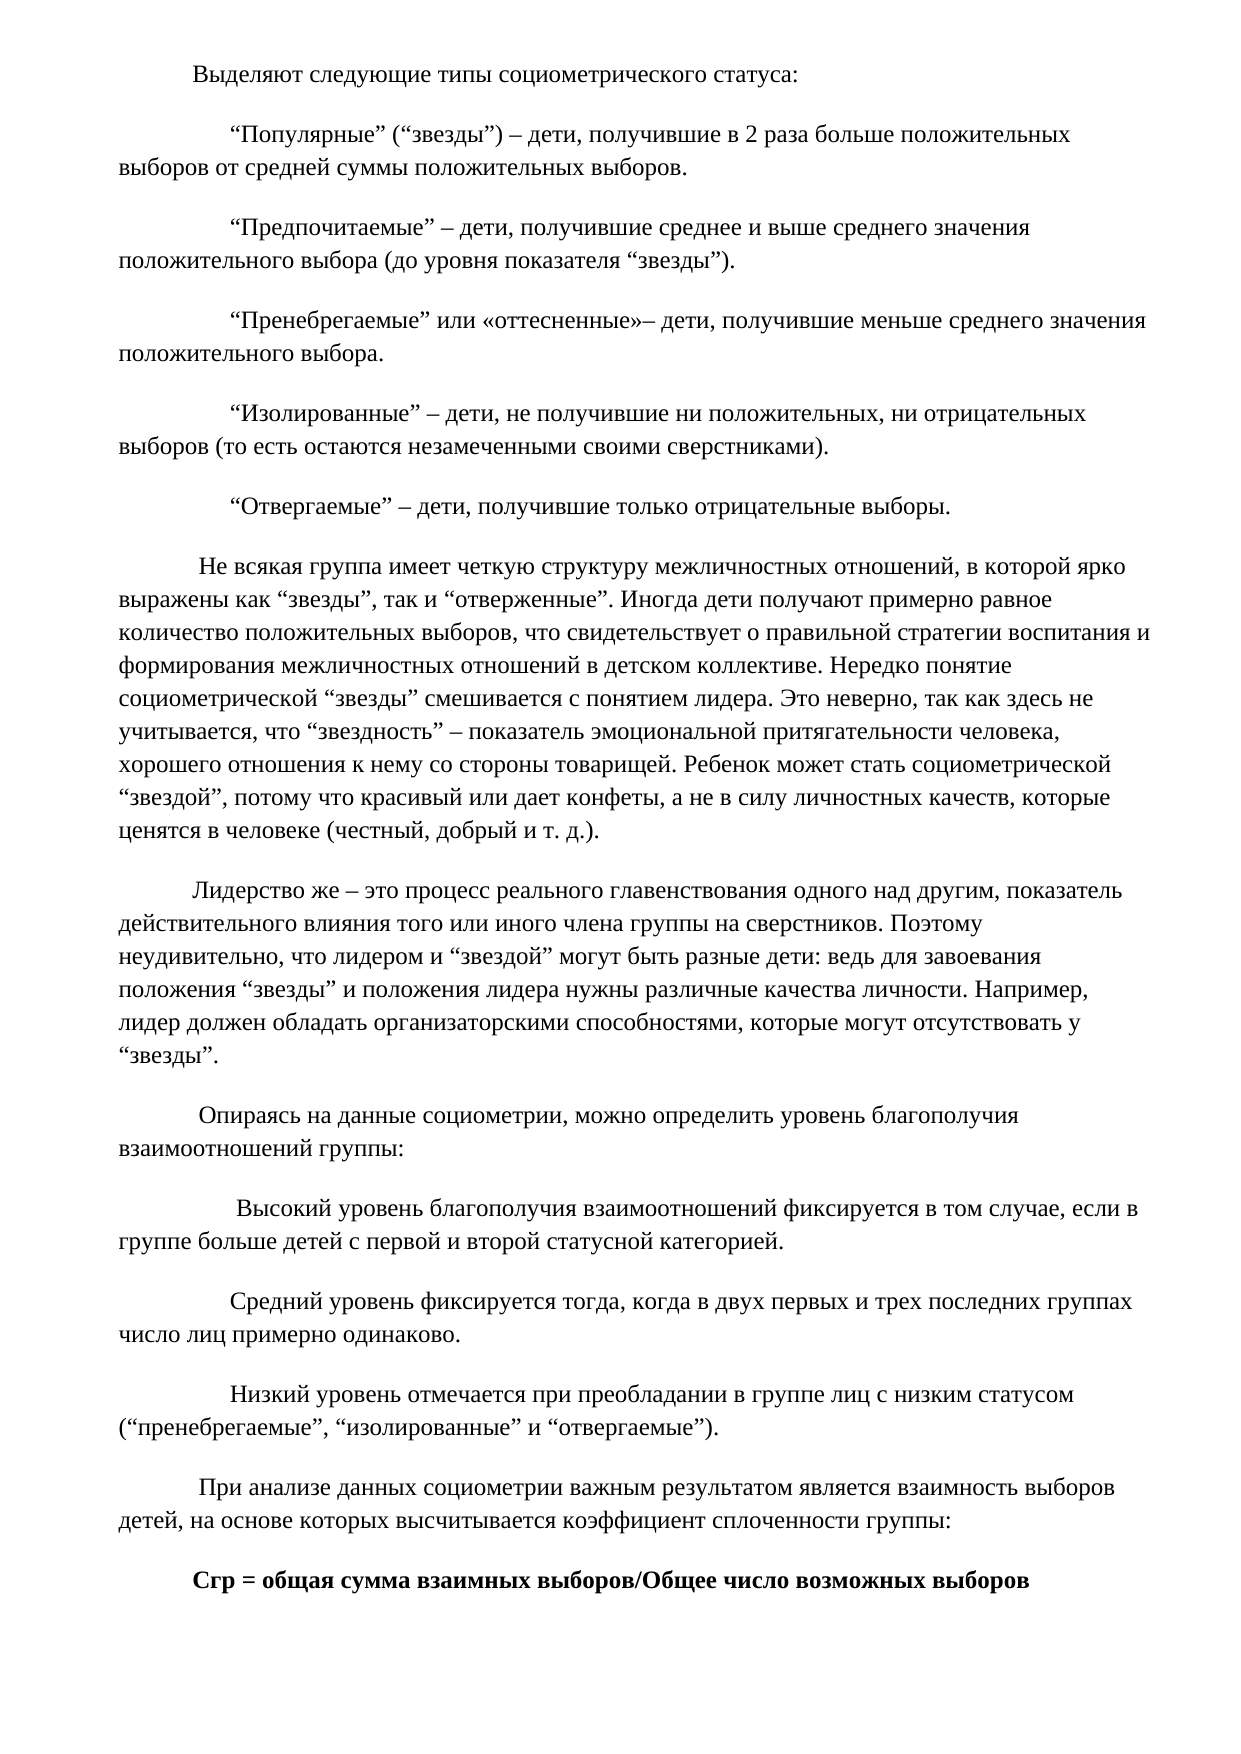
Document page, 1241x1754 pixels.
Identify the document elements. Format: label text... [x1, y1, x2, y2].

text  “Популярные” (“звезды”) – дети, получившие в 2 раза больше положительных выборов от средней суммы положительных выборов. [118, 119, 1152, 181]
text  Средний уровень фиксируется тогда, когда в двух первых и трех последних группах число лиц примерно одинаково. [118, 1286, 1152, 1348]
text Выделяют следующие типы социометрического статуса: [118, 59, 1152, 88]
text Не всякая группа имеет четкую структуру межличностных отношений, в которой ярко выражены как “звезды”, так и “отверженные”. Иногда дети получают примерно равное количество положительных выборов, что свидетельствует о правильной стратегии воспитания и формирования межличностных отношений в детском коллективе. Нередко понятие социометрической “звезды” смешивается с понятием лидера. Это неверно, так как здесь не учитывается, что “звездность” – показатель эмоциональной притягательности человека, хорошего отношения к нему со стороны товарищей. Ребенок может стать социометрической “звездой”, потому что красивый или дает конфеты, а не в силу личностных качеств, которые ценятся в человеке (честный, добрый и т. д.). [118, 551, 1152, 844]
text Лидерство же – это процесс реального главенствования одного над другим, показатель действительного влияния того или иного члена группы на сверстников. Поэтому неудивительно, что лидером и “звездой” могут быть разные дети: ведь для завоевания положения “звезды” и положения лидера нужны различные качества личности. Например, лидер должен обладать организаторскими способностями, которые могут отсутствовать у “звезды”. [118, 875, 1152, 1069]
text  “Пренебрегаемые” или «оттесненные»– дети, получившие меньше среднего значения положительного выбора. [118, 305, 1152, 367]
text  “Изолированные” – дети, не получившие ни положительных, ни отрицательных выборов (то есть остаются незамеченными своими сверстниками). [118, 398, 1152, 460]
text Опираясь на данные социометрии, можно определить уровень благополучия взаимоотношений группы: [118, 1100, 1152, 1162]
text  “Отвергаемые” – дети, получившие только отрицательные выборы. [118, 491, 1152, 520]
text При анализе данных социометрии важным результатом является взаимность выборов детей, на основе которых высчитывается коэффициент сплоченности группы: [118, 1472, 1152, 1534]
text Сгр = общая сумма взаимных выборов/Общее число возможных выборов [118, 1565, 1152, 1594]
text  Высокий уровень благополучия взаимоотношений фиксируется в том случае, если в группе больше детей с первой и второй статусной категорией. [118, 1193, 1152, 1255]
text  “Предпочитаемые” – дети, получившие среднее и выше среднего значения положительного выбора (до уровня показателя “звезды”). [118, 212, 1152, 274]
text  Низкий уровень отмечается при преобладании в группе лиц с низким статусом (“пренебрегаемые”, “изолированные” и “отвергаемые”). [118, 1379, 1152, 1441]
